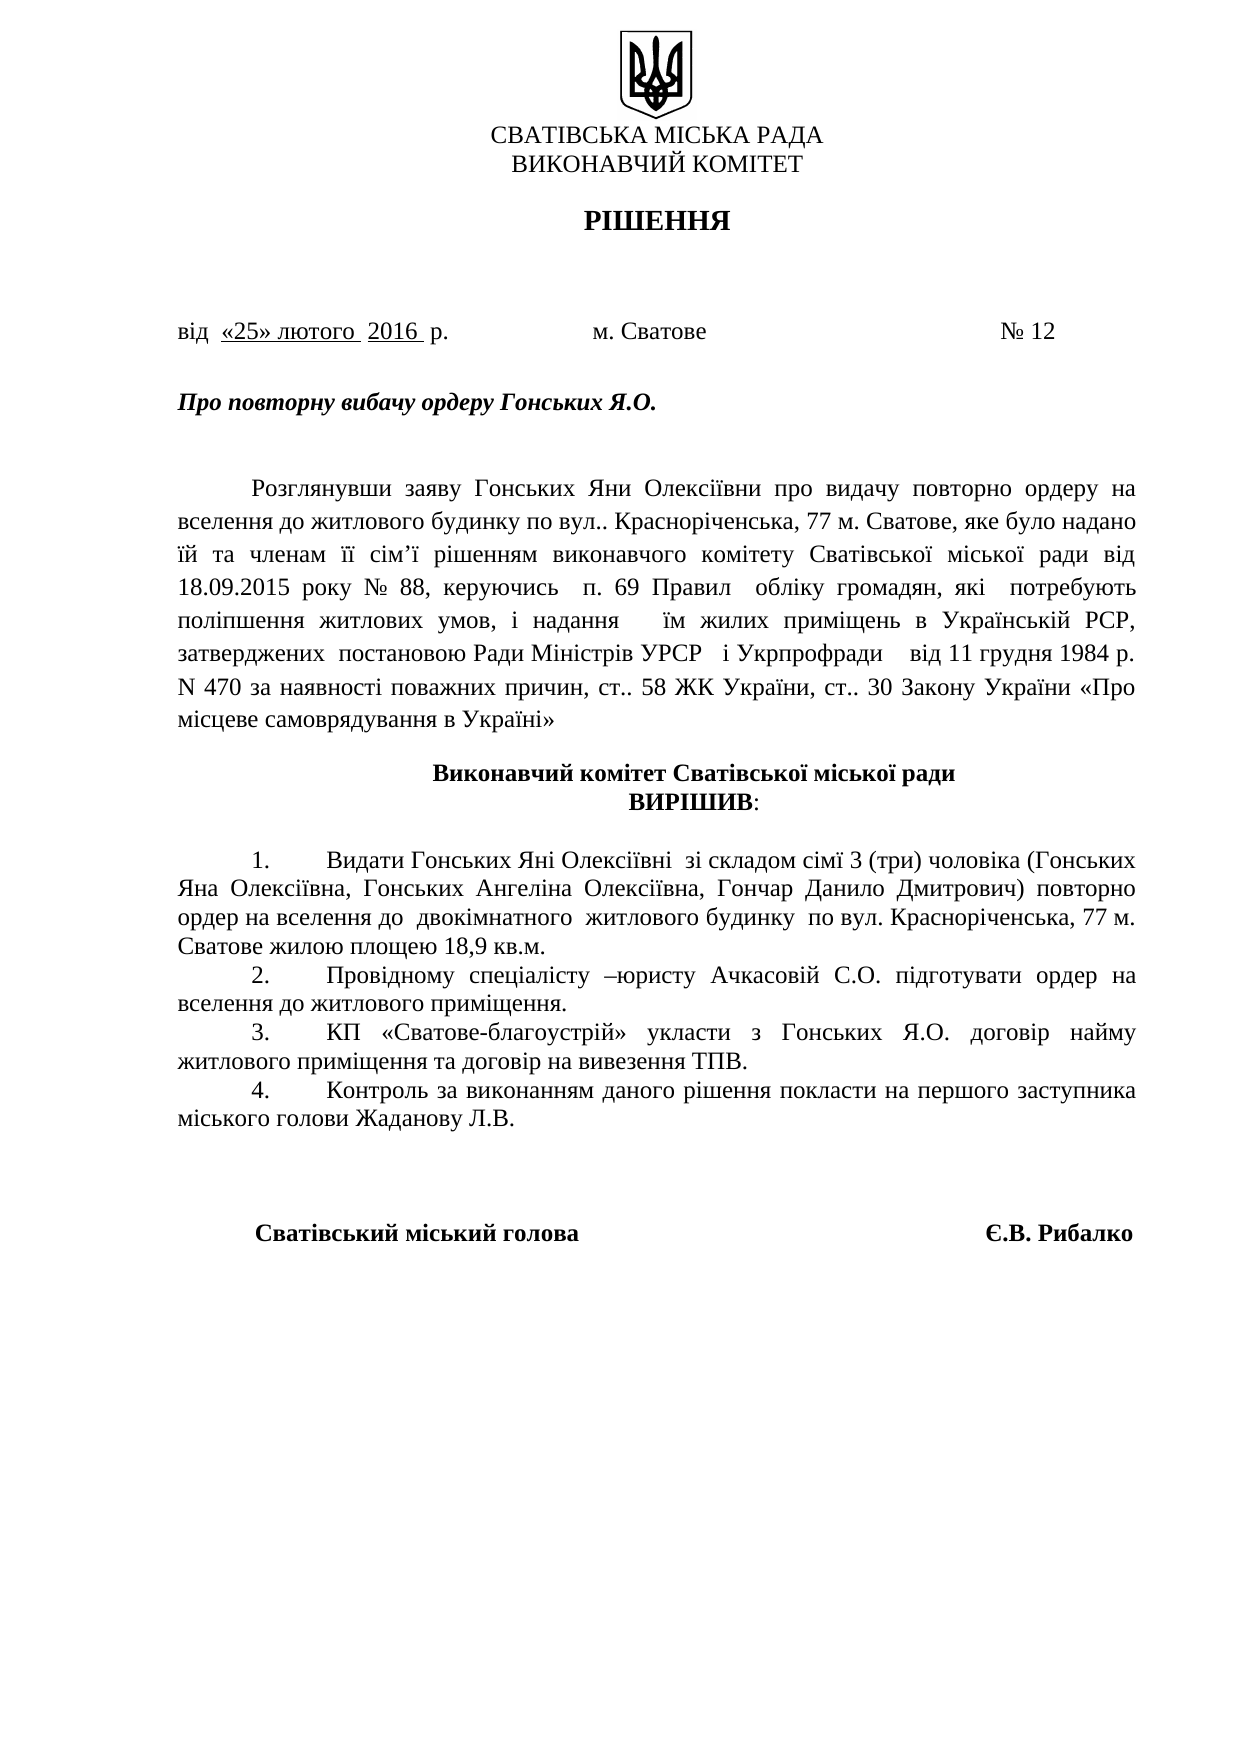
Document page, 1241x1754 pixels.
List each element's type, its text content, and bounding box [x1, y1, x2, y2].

text Виконавчий комітет Сватівської міської ради [177, 758, 1137, 787]
text Про повторну вибачу ордеру Гонських Я.О. [177, 387, 1137, 416]
list Видати Гонських Яні Олексіївні зі складом сімї 3 (три) чоловіка (Гонських Яна Олексіївна, Гонських Ангеліна Олексіївна, Гончар Данило Дмитрович) повторно ордер на вселення до двокімнатного житлового будинку по вул. Красноріченська, 77 м. Сватове жилою площею 18,9 кв.м. [177, 845, 1137, 960]
text від «25» лютого 2016 р. м. Сватове № 12 [177, 316, 1137, 345]
text РІШЕННЯ [177, 203, 1137, 236]
list КП «Сватове-благоустрій» укласти з Гонських Я.О. договір найму житлового приміщення та договір на вивезення ТПВ. [177, 1017, 1137, 1075]
text Розглянувши заяву Гонських Яни Олексіївни про видачу повторно ордеру на вселення до житлового будинку по вул.. Красноріченська, 77 м. Сватове, яке було надано їй та членам її сім’ї рішенням виконавчого комітету Сватівської міської ради від 18.09.2015 року № 88, керуючись п. 69 Правил обліку громадян, які потребують поліпшення житлових умов, і надання їм жилих приміщень в Українській РСР, затверджених постановою Ради Міністрів УРСР і Укрпрофради від 11 грудня 1984 р. N 470 за наявності поважних причин, ст.. 58 ЖК України, ст.. 30 Закону України «Про місцеве самоврядування в Україні» [177, 473, 1137, 733]
subtitle СВАТІВСЬКА МІСЬКА РАДА [177, 120, 1137, 149]
picture [617, 29, 697, 121]
text ВИКОНАВЧИЙ КОМІТЕТ [177, 149, 1137, 178]
text ВИРІШИВ: [177, 787, 1137, 816]
text Сватівський міський голова Є.В. Рибалко [177, 1218, 1137, 1247]
list Контроль за виконанням даного рішення покласти на першого заступника міського голови Жаданову Л.В. [177, 1075, 1137, 1132]
list Провідному спеціалісту –юристу Ачкасовій С.О. підготувати ордер на вселення до житлового приміщення. [177, 960, 1137, 1017]
